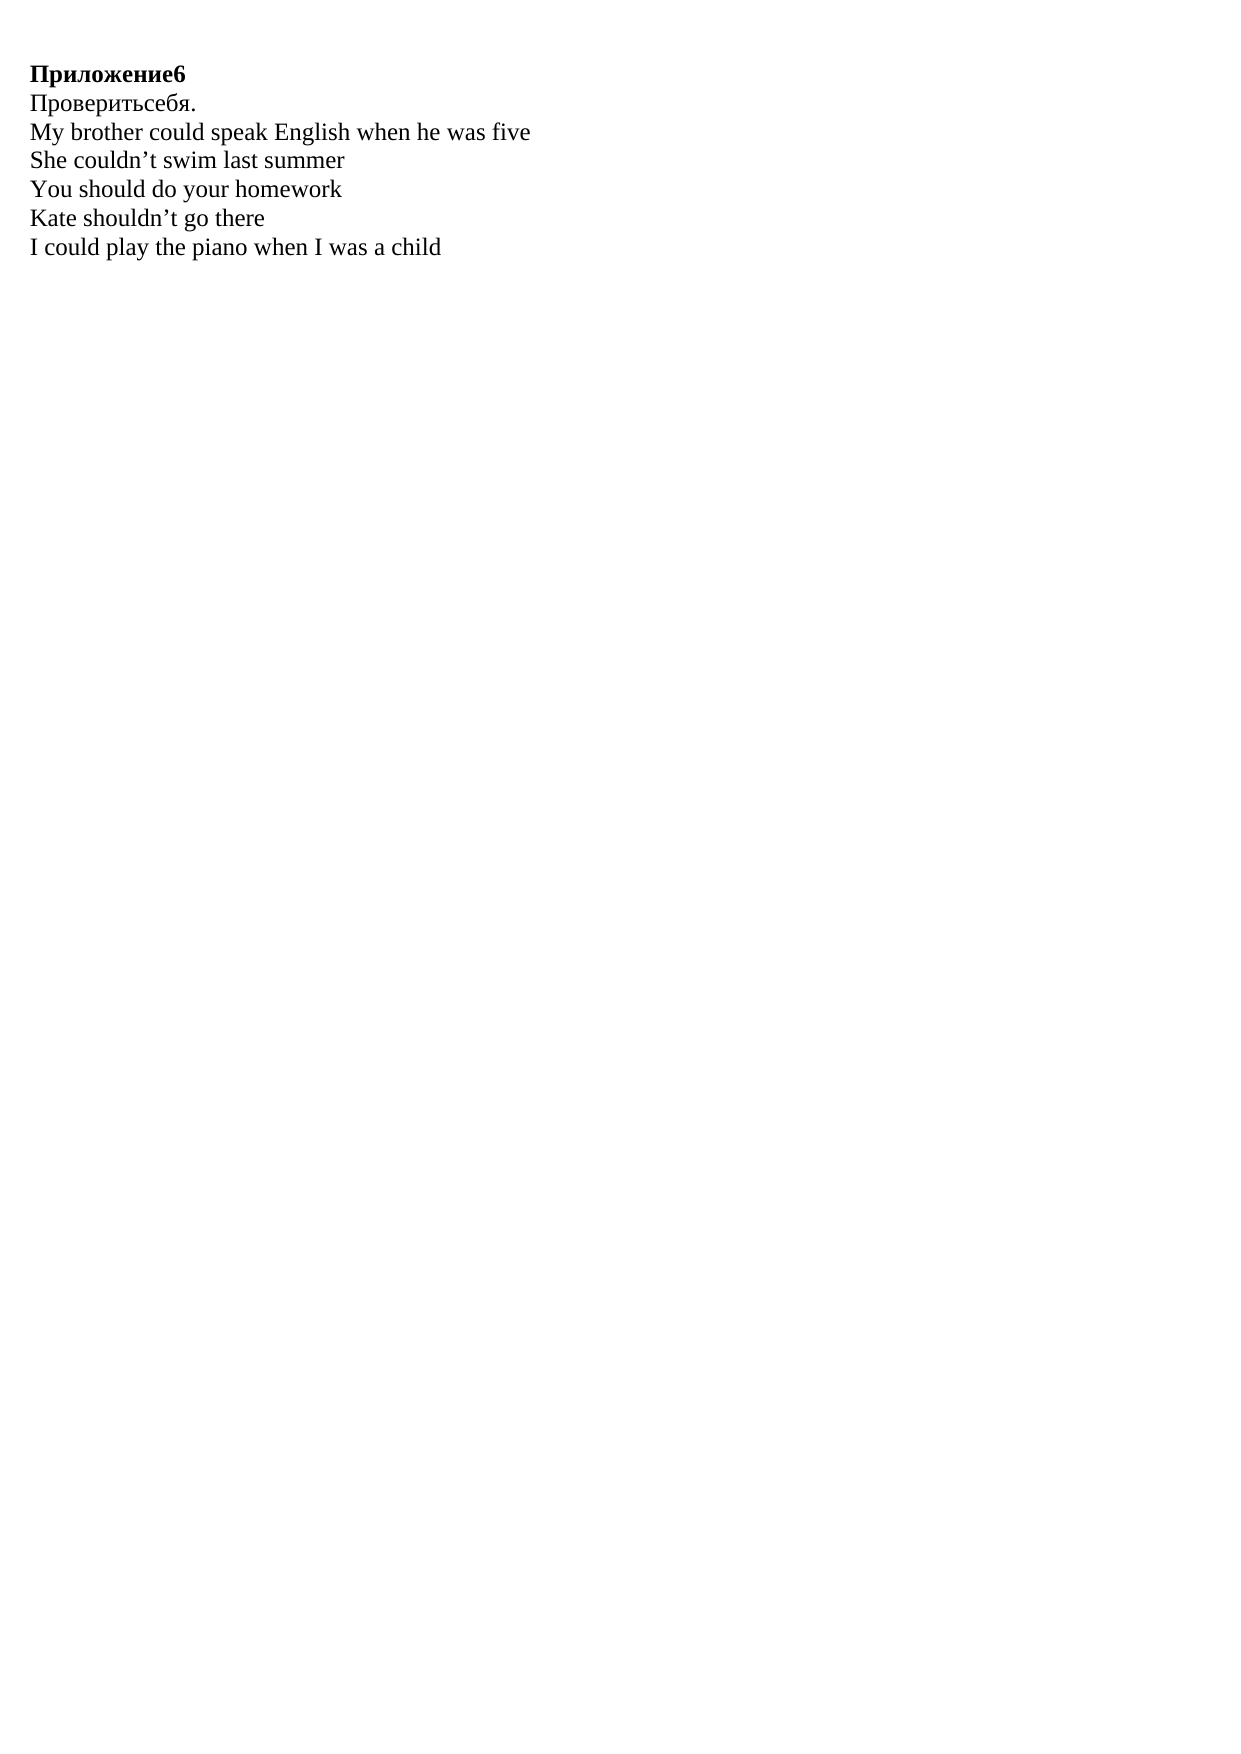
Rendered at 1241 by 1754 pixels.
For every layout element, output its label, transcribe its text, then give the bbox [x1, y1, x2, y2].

text She couldn’t swim last summer [29, 145, 1211, 174]
text I could play the piano when I was a child [29, 232, 1211, 260]
text My brother could speak English when he was five [29, 117, 1211, 145]
text Проверитьсебя. [29, 88, 1211, 117]
text Kate shouldn’t go there [29, 203, 1211, 232]
text Приложение6 [29, 59, 1211, 88]
text You should do your homework [29, 174, 1211, 203]
